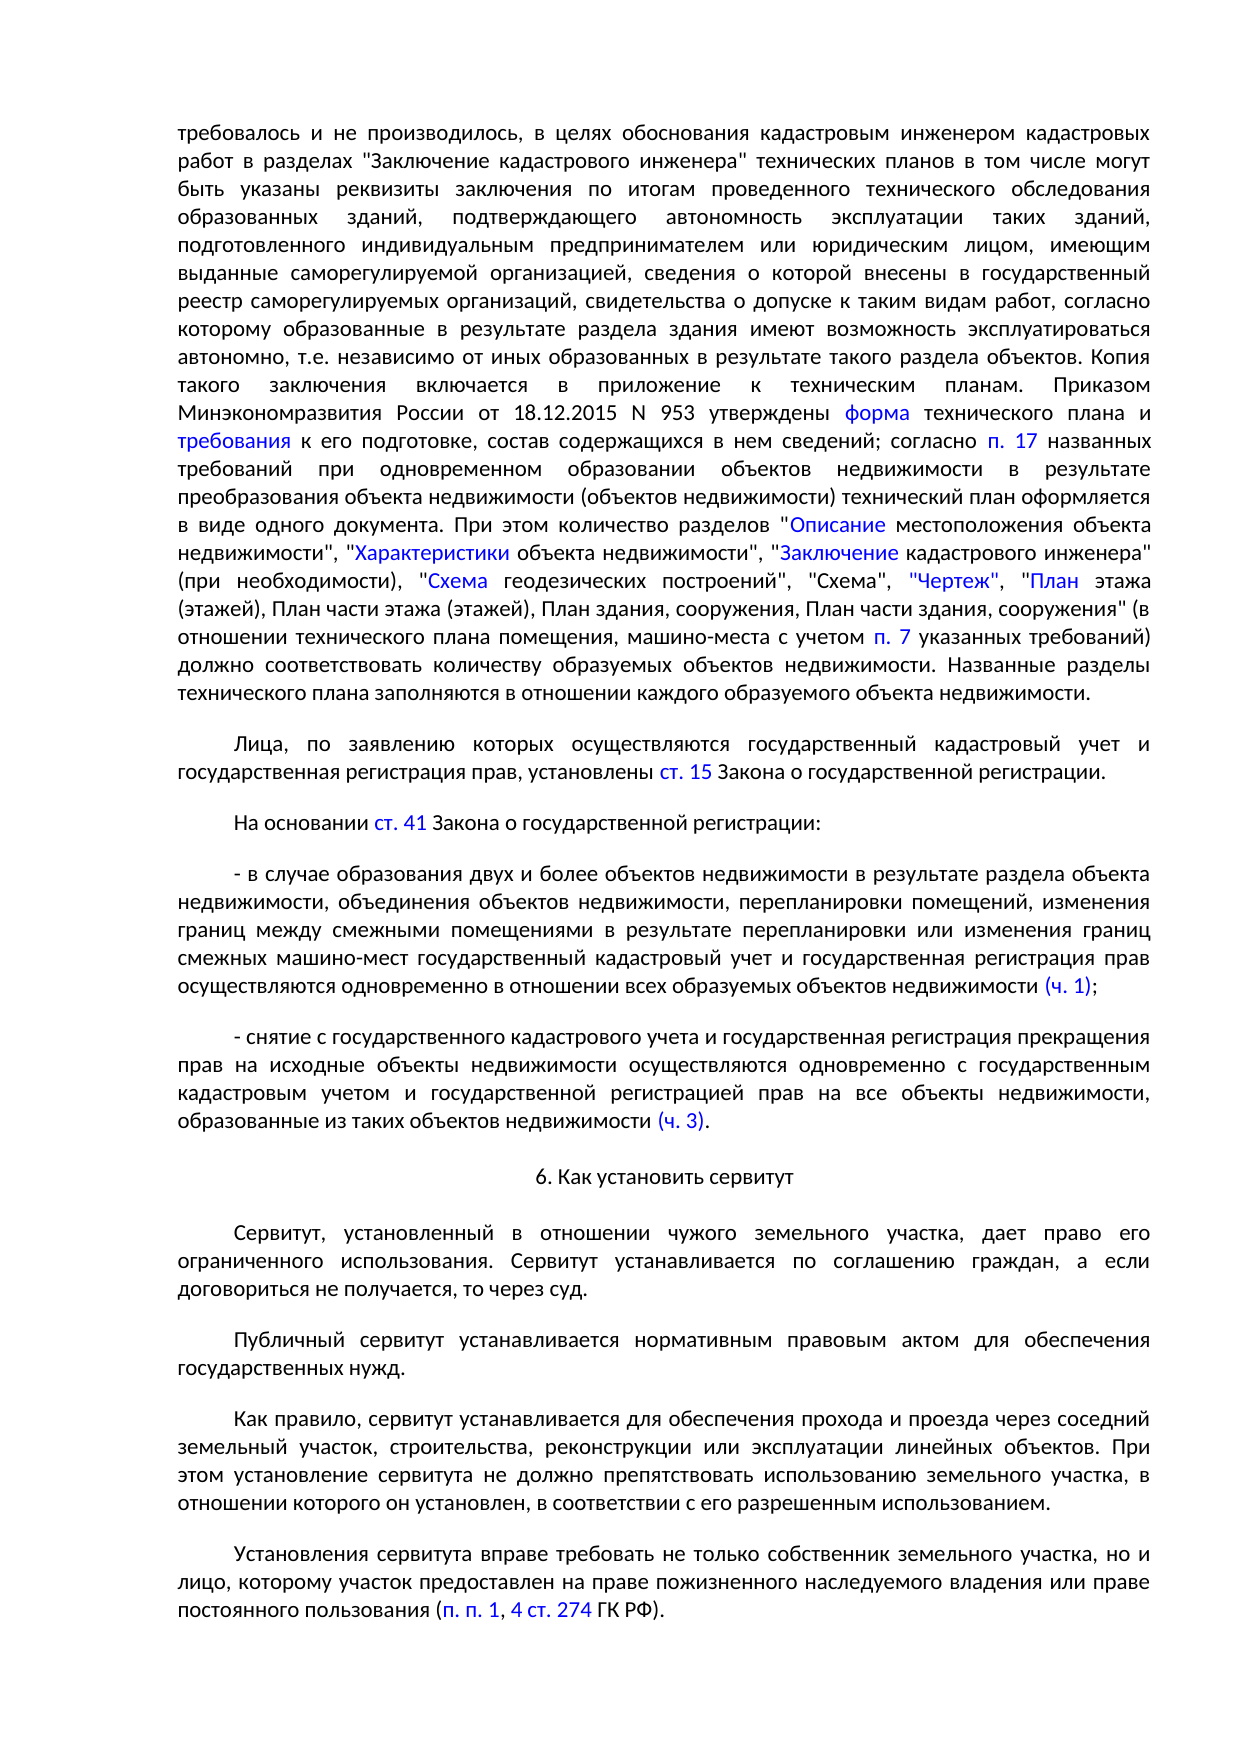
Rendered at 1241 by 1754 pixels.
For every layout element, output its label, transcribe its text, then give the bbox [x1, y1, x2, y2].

text Как правило, сервитут устанавливается для обеспечения прохода и проезда через соседний земельный участок, строительства, реконструкции или эксплуатации линейных объектов. При этом установление сервитута не должно препятствовать использованию земельного участка, в отношении которого он установлен, в соответствии с его разрешенным использованием. [177, 1404, 1152, 1517]
text На основании ст. 41 Закона о государственной регистрации: [177, 808, 1152, 836]
text - в случае образования двух и более объектов недвижимости в результате раздела объекта недвижимости, объединения объектов недвижимости, перепланировки помещений, изменения границ между смежными помещениями в результате перепланировки или изменения границ смежных машино-мест государственный кадастровый учет и государственная регистрация прав осуществляются одновременно в отношении всех образуемых объектов недвижимости (ч. 1); [177, 859, 1152, 999]
text 6. Как установить сервитут [177, 1162, 1152, 1191]
text - снятие с государственного кадастрового учета и государственная регистрация прекращения прав на исходные объекты недвижимости осуществляются одновременно с государственным кадастровым учетом и государственной регистрацией прав на все объекты недвижимости, образованные из таких объектов недвижимости (ч. 3). [177, 1022, 1152, 1134]
text Лица, по заявлению которых осуществляются государственный кадастровый учет и государственная регистрация прав, установлены ст. 15 Закона о государственной регистрации. [177, 729, 1152, 786]
text Установления сервитута вправе требовать не только собственник земельного участка, но и лицо, которому участок предоставлен на праве пожизненного наследуемого владения или праве постоянного пользования (п. п. 1, 4 ст. 274 ГК РФ). [177, 1539, 1152, 1623]
text Сервитут, установленный в отношении чужого земельного участка, дает право его ограниченного использования. Сервитут устанавливается по соглашению граждан, а если договориться не получается, то через суд. [177, 1218, 1152, 1303]
text Публичный сервитут устанавливается нормативным правовым актом для обеспечения государственных нужд. [177, 1326, 1152, 1382]
